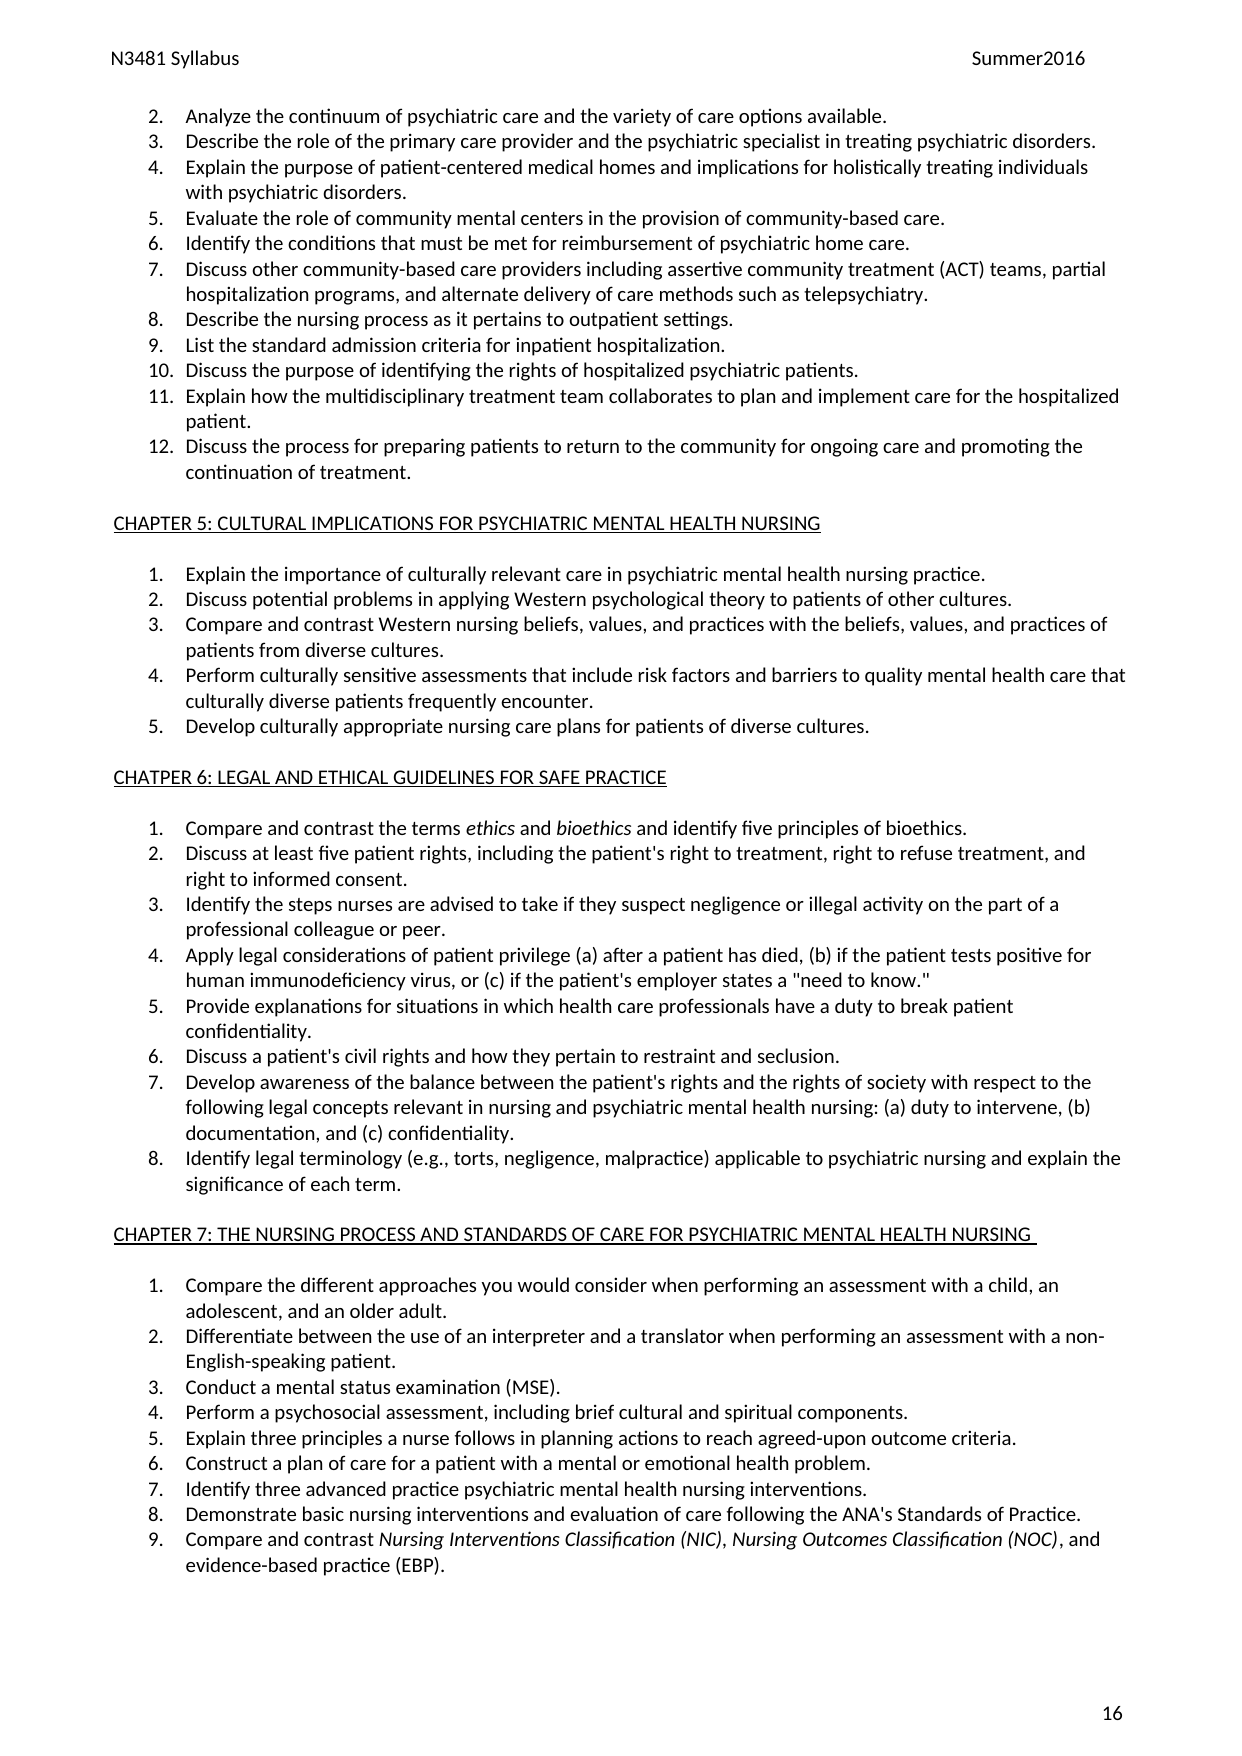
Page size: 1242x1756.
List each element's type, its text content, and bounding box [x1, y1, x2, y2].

list Develop awareness of the balance between the patient's rights and the rights of society with respect to the following legal concepts relevant in nursing and psychiatric mental health nursing: (a) duty to intervene, (b) documentation, and (c) confidentiality. [148, 1069, 1131, 1145]
list Compare the different approaches you would consider when performing an assessment with a child, an adolescent, and an older adult. [148, 1272, 1131, 1323]
list Discuss a patient's civil rights and how they pertain to restraint and seclusion. [148, 1044, 1131, 1069]
list Identify legal terminology (e.g., torts, negligence, malpractice) applicable to psychiatric nursing and explain the significance of each term. [148, 1145, 1131, 1196]
list Discuss the purpose of identifying the rights of hospitalized psychiatric patients. [148, 357, 1131, 383]
list Discuss at least five patient rights, including the patient's right to treatment, right to refuse treatment, and right to informed consent. [148, 840, 1131, 891]
list Differentiate between the use of an interpreter and a translator when performing an assessment with a non-English-speaking patient. [148, 1323, 1131, 1374]
list Explain the importance of culturally relevant care in psychiatric mental health nursing practice. [148, 561, 1131, 586]
list Perform culturally sensitive assessments that include risk factors and barriers to quality mental health care that culturally diverse patients frequently encounter. [148, 662, 1131, 713]
list Compare and contrast the terms ethics and bioethics and identify five principles of bioethics. [148, 815, 1131, 840]
list Compare and contrast Western nursing beliefs, values, and practices with the beliefs, values, and practices of patients from diverse cultures. [148, 612, 1131, 662]
list Construct a plan of care for a patient with a mental or emotional health problem. [148, 1450, 1131, 1476]
list List the standard admission criteria for inpatient hospitalization. [148, 332, 1131, 357]
list Demonstrate basic nursing interventions and evaluation of care following the ANA's Standards of Practice. [148, 1501, 1131, 1527]
list Conduct a mental status examination (MSE). [148, 1374, 1131, 1399]
list Describe the nursing process as it pertains to outpatient settings. [148, 307, 1131, 332]
list CHATPER 6: LEGAL AND ETHICAL GUIDELINES FOR SAFE PRACTICE [113, 764, 1131, 789]
list Provide explanations for situations in which health care professionals have a duty to break patient confidentiality. [148, 993, 1131, 1044]
list Describe the role of the primary care provider and the psychiatric specialist in treating psychiatric disorders. [148, 129, 1131, 154]
list Apply legal considerations of patient privilege (a) after a patient has died, (b) if the patient tests positive for human immunodeficiency virus, or (c) if the patient's employer states a "need to know." [148, 942, 1131, 993]
list Explain how the multidisciplinary treatment team collaborates to plan and implement care for the hospitalized patient. [148, 383, 1131, 434]
list Identify the steps nurses are advised to take if they suspect negligence or illegal activity on the part of a professional colleague or peer. [148, 891, 1131, 942]
list Explain the purpose of patient-centered medical homes and implications for holistically treating individuals with psychiatric disorders. [148, 154, 1131, 205]
list Perform a psychosocial assessment, including brief cultural and spiritual components. [148, 1399, 1131, 1425]
list CHAPTER 5: CULTURAL IMPLICATIONS FOR PSYCHIATRIC MENTAL HEALTH NURSING [113, 510, 1131, 535]
list Identify three advanced practice psychiatric mental health nursing interventions. [148, 1476, 1131, 1501]
list Discuss potential problems in applying Western psychological theory to patients of other cultures. [148, 586, 1131, 612]
list Discuss the process for preparing patients to return to the community for ongoing care and promoting the continuation of treatment. [148, 434, 1131, 484]
list Develop culturally appropriate nursing care plans for patients of diverse cultures. [148, 713, 1131, 739]
list CHAPTER 7: THE NURSING PROCESS AND STANDARDS OF CARE FOR PSYCHIATRIC MENTAL HEALTH NURSING [113, 1222, 1131, 1247]
list Discuss other community-based care providers including assertive community treatment (ACT) teams, partial hospitalization programs, and alternate delivery of care methods such as telepsychiatry. [148, 256, 1131, 307]
list Compare and contrast Nursing Interventions Classification (NIC), Nursing Outcomes Classification (NOC), and evidence-based practice (EBP). [148, 1527, 1131, 1577]
list Explain three principles a nurse follows in planning actions to reach agreed-upon outcome criteria. [148, 1425, 1131, 1450]
list Evaluate the role of community mental centers in the provision of community-based care. [148, 205, 1131, 230]
list Identify the conditions that must be met for reimbursement of psychiatric home care. [148, 230, 1131, 256]
list Analyze the continuum of psychiatric care and the variety of care options available. [148, 103, 1131, 129]
